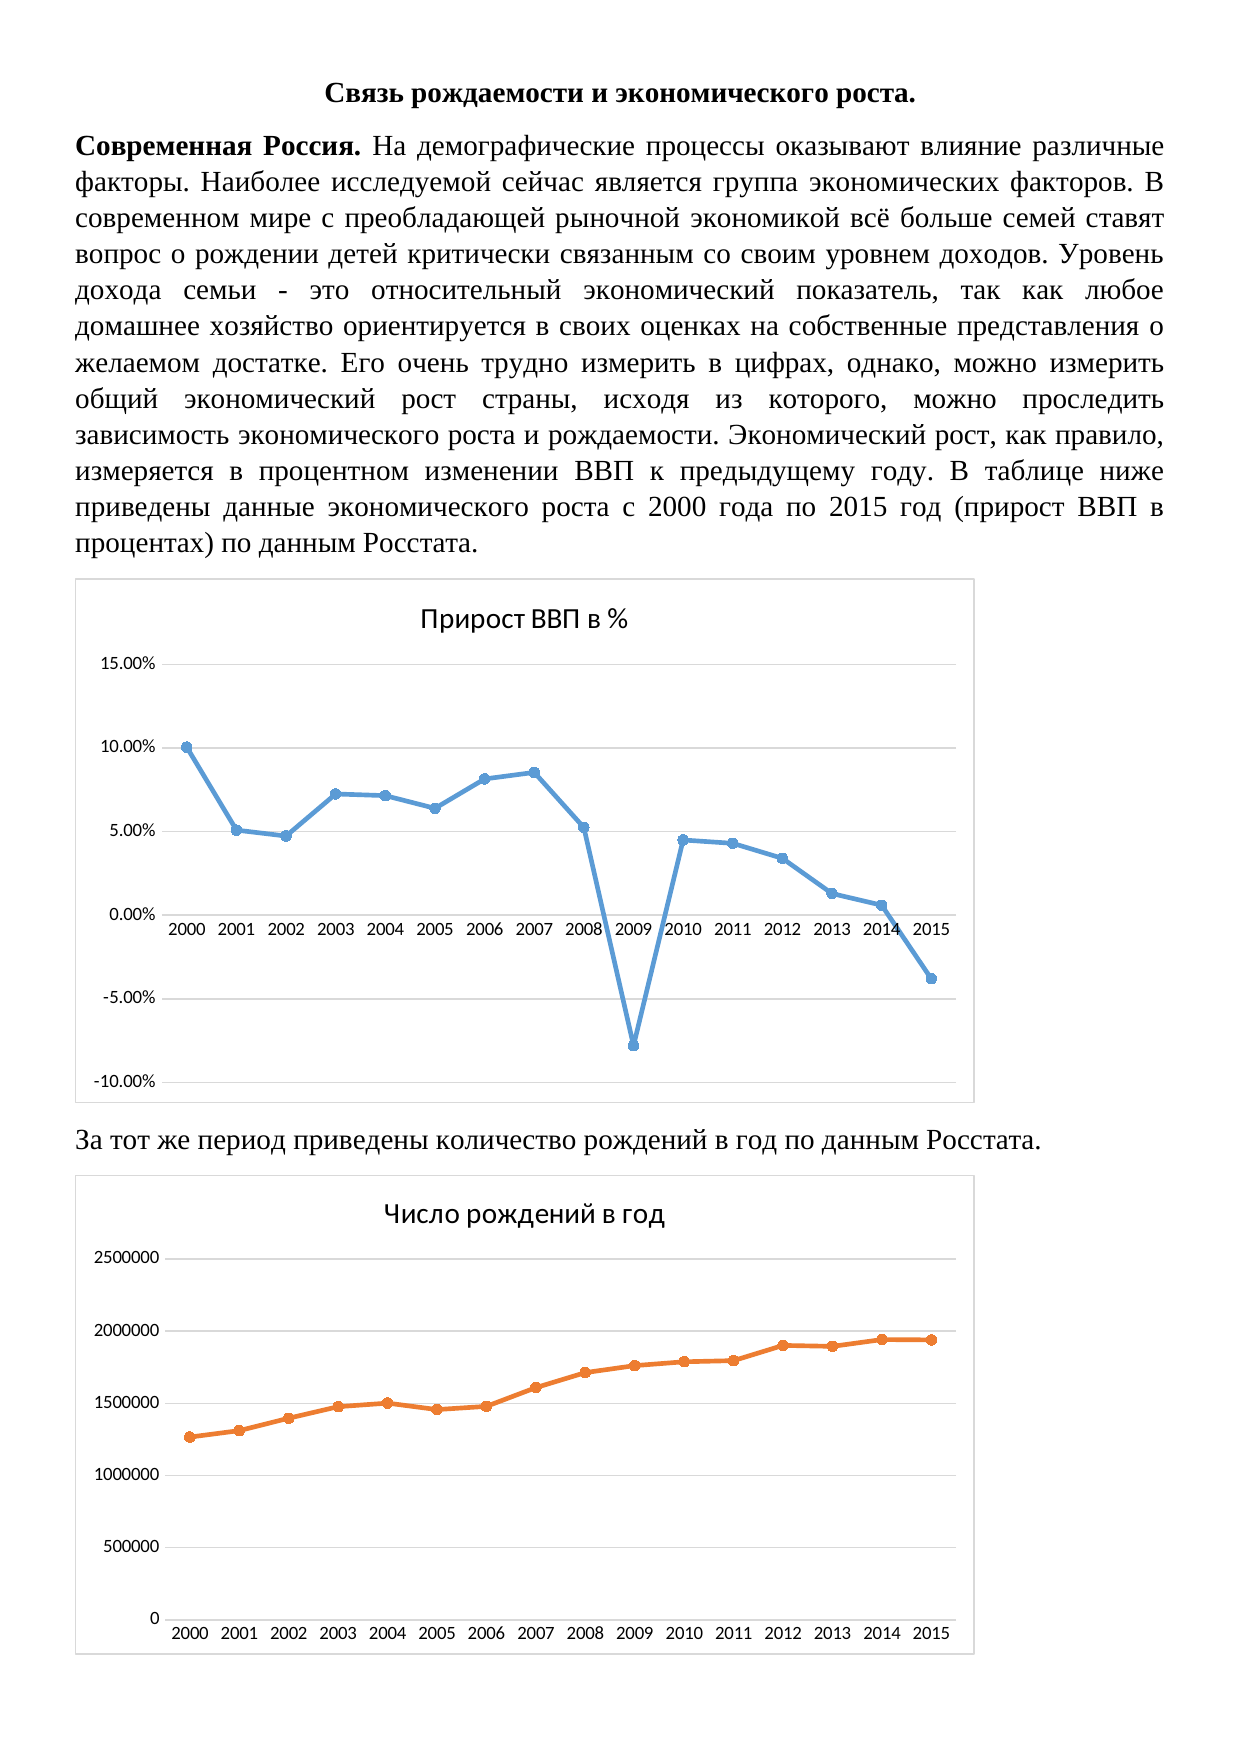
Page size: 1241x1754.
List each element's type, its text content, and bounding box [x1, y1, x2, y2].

text Связь рождаемости и экономического роста. [75, 75, 1165, 108]
text За тот же период приведены количество рождений в год по данным Росстата. [75, 1122, 1165, 1156]
text Современная Россия. На демографические процессы оказывают влияние различные факторы. Наиболее исследуемой сейчас является группа экономических факторов. В современном мире с преобладающей рыночной экономикой всё больше семей ставят вопрос о рождении детей критически связанным со своим уровнем доходов. Уровень дохода семьи - это относительный экономический показатель, так как любое домашнее хозяйство ориентируется в своих оценках на собственные представления о желаемом достатке. Его очень трудно измерить в цифрах, однако, можно измерить общий экономический рост страны, исходя из которого, можно проследить зависимость экономического роста и рождаемости. Экономический рост, как правило, измеряется в процентном изменении ВВП к предыдущему году. В таблице ниже приведены данные экономического роста с 2000 года по 2015 год (прирост ВВП в процентах) по данным Росстата. [75, 128, 1165, 559]
